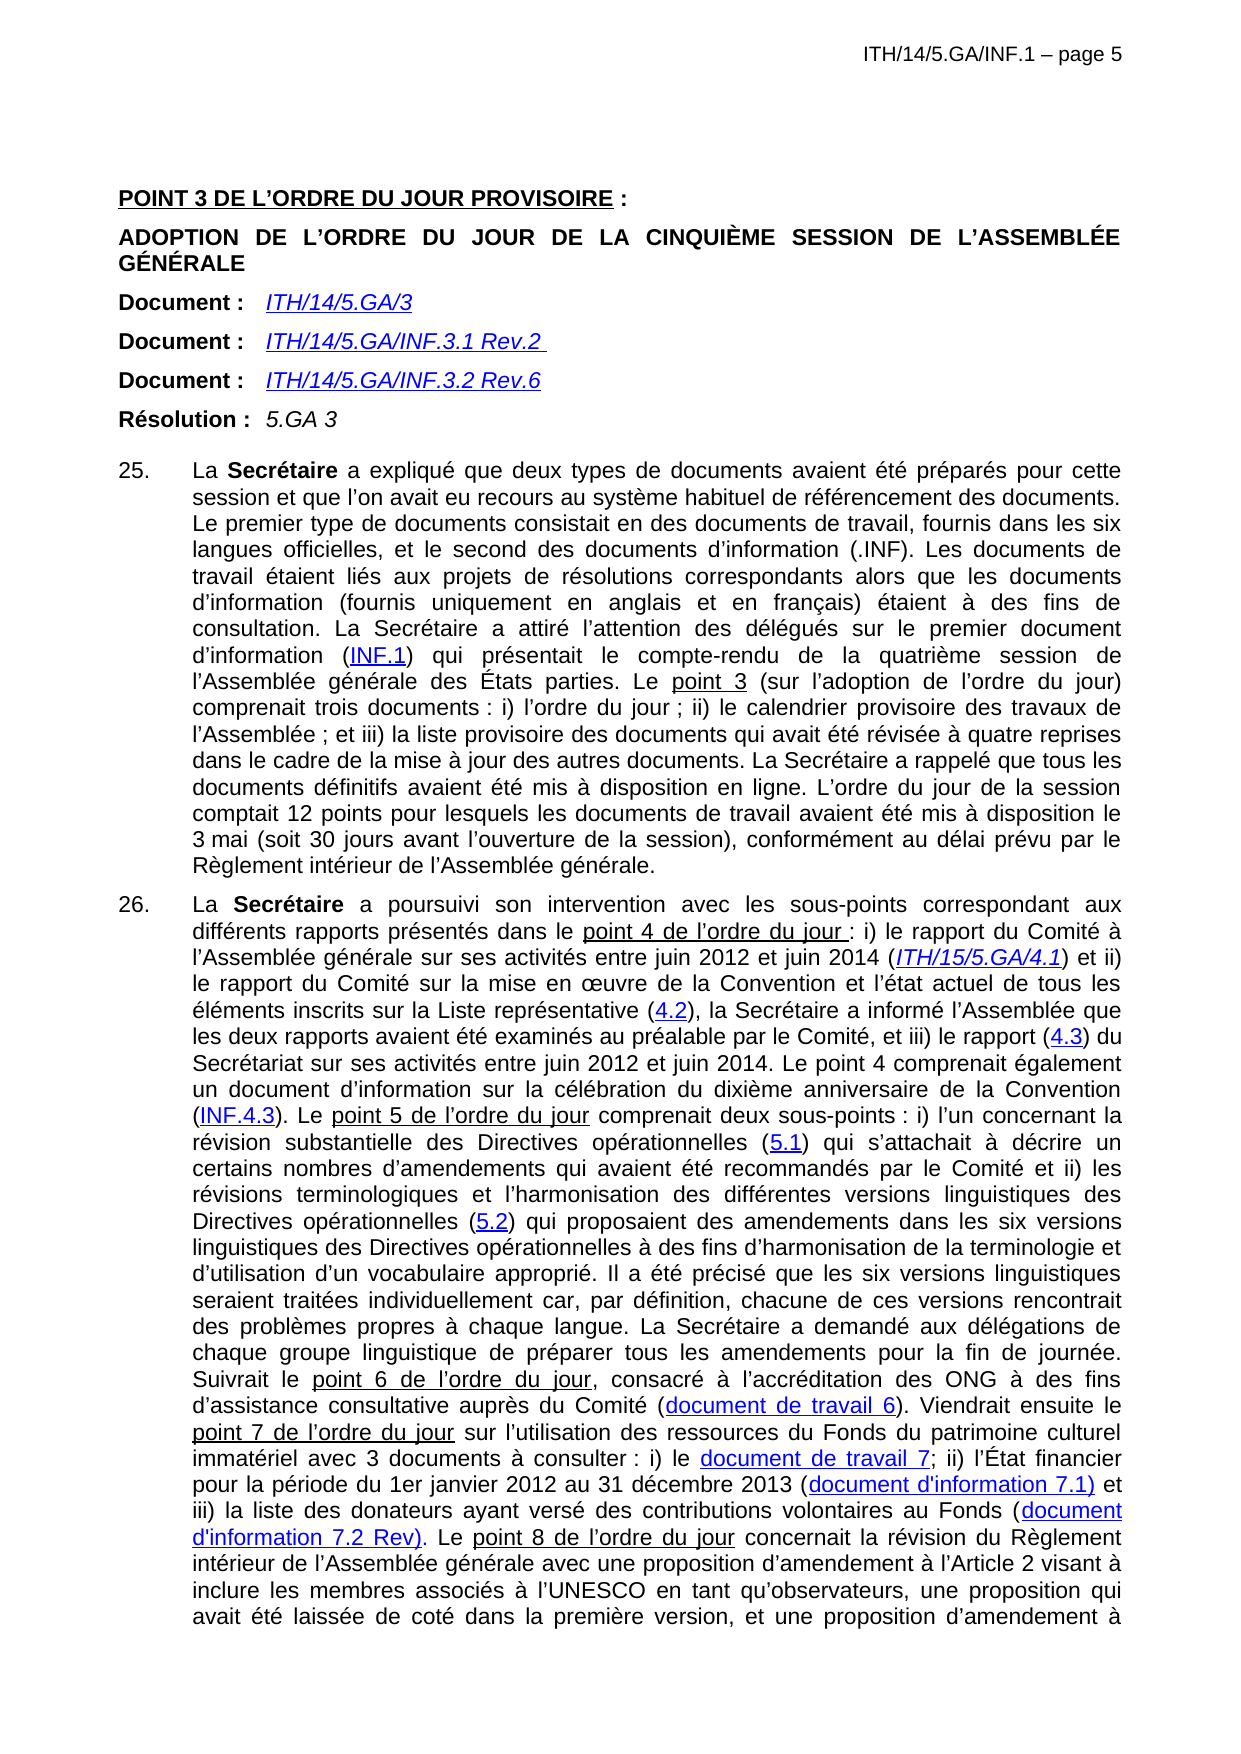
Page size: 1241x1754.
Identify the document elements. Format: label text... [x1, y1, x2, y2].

text Document : ITH/14/5.GA/3 [118, 289, 1122, 316]
text ADOPTION DE L’ORDRE DU JOUR DE LA CINQUIÈME SESSION DE L’ASSEMBLÉE GÉNÉRALE [118, 224, 1122, 277]
list La Secrétaire a expliqué que deux types de documents avaient été préparés pour cette session et que l’on avait eu recours au système habituel de référencement des documents. Le premier type de documents consistait en des documents de travail, fournis dans les six langues officielles, et le second des documents d’information (.INF). Les documents de travail étaient liés aux projets de résolutions correspondants alors que les documents d’information (fournis uniquement en anglais et en français) étaient à des fins de consultation. La Secrétaire a attiré l’attention des délégués sur le premier document d’information (INF.1) qui présentait le compte-rendu de la quatrième session de l’Assemblée générale des États parties. Le point 3 (sur l’adoption de l’ordre du jour) comprenait trois documents : i) l’ordre du jour ; ii) le calendrier provisoire des travaux de l’Assemblée ; et iii) la liste provisoire des documents qui avait été révisée à quatre reprises dans le cadre de la mise à jour des autres documents. La Secrétaire a rappelé que tous les documents définitifs avaient été mis à disposition en ligne. L’ordre du jour de la session comptait 12 points pour lesquels les documents de travail avaient été mis à disposition le 3 mai (soit 30 jours avant l’ouverture de la session), conformément au délai prévu par le Règlement intérieur de l’Assemblée générale. [118, 457, 1122, 879]
text Résolution : 5.GA 3 [118, 406, 1122, 432]
text POINT 3 DE L’ORDRE DU JOUR PROVISOIRE : [118, 185, 1122, 212]
text Document : ITH/14/5.GA/INF.3.1 Rev.2 [118, 328, 1122, 354]
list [118, 891, 1122, 1629]
text Document : ITH/14/5.GA/INF.3.2 Rev.6 [118, 367, 1122, 393]
